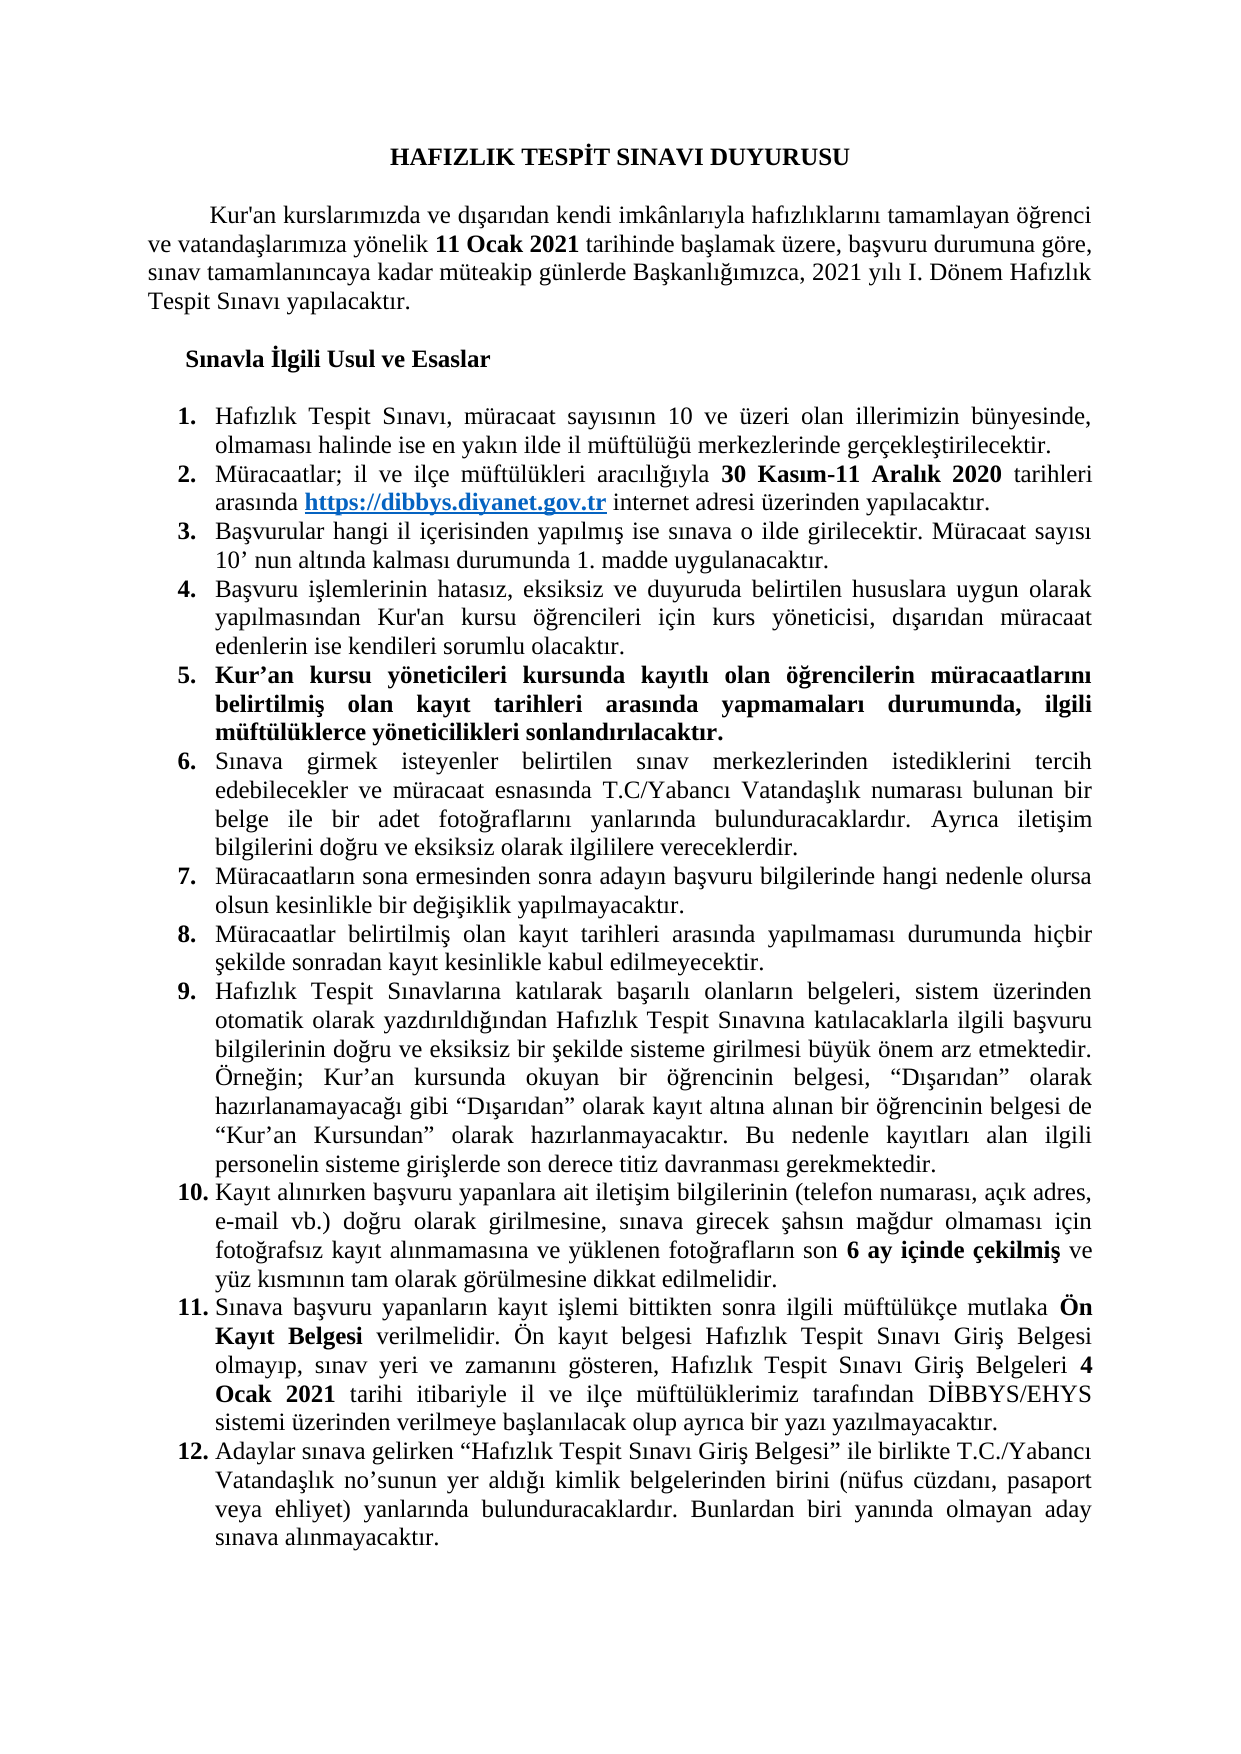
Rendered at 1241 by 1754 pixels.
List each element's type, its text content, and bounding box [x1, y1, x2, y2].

list Müracaatlar belirtilmiş olan kayıt tarihleri arasında yapılmaması durumunda hiçbir şekilde sonradan kayıt kesinlikle kabul edilmeyecektir. [177, 919, 1093, 976]
list Başvurular hangi il içerisinden yapılmış ise sınava o ilde girilecektir. Müracaat sayısı 10’ nun altında kalması durumunda 1. madde uygulanacaktır. [177, 516, 1093, 574]
list Hafızlık Tespit Sınavı, müracaat sayısının 10 ve üzeri olan illerimizin bünyesinde, olmaması halinde ise en yakın ilde il müftülüğü merkezlerinde gerçekleştirilecektir. [177, 401, 1093, 459]
list Sınava girmek isteyenler belirtilen sınav merkezlerinden istediklerini tercih edebilecekler ve müracaat esnasında T.C/Yabancı Vatandaşlık numarası bulunan bir belge ile bir adet fotoğraflarını yanlarında bulunduracaklardır. Ayrıca iletişim bilgilerini doğru ve eksiksiz olarak ilgililere vereceklerdir. [177, 746, 1093, 861]
list Başvuru işlemlerinin hatasız, eksiksiz ve duyuruda belirtilen hususlara uygun olarak yapılmasından Kur'an kursu öğrencileri için kurs yöneticisi, dışarıdan müracaat edenlerin ise kendileri sorumlu olacaktır. [177, 574, 1093, 660]
text Kur'an kurslarımızda ve dışarıdan kendi imkânlarıyla hafızlıklarını tamamlayan öğrenci ve vatandaşlarımıza yönelik 11 Ocak 2021 tarihinde başlamak üzere, başvuru durumuna göre, sınav tamamlanıncaya kadar müteakip günlerde Başkanlığımızca, 2021 yılı I. Dönem Hafızlık Tespit Sınavı yapılacaktır. [148, 200, 1093, 315]
text Sınavla İlgili Usul ve Esaslar [148, 344, 1093, 372]
list Kur’an kursu yöneticileri kursunda kayıtlı olan öğrencilerin müracaatlarını belirtilmiş olan kayıt tarihleri arasında yapmamaları durumunda, ilgili müftülüklerce yöneticilikleri sonlandırılacaktır. [177, 660, 1093, 746]
list Müracaatlar; il ve ilçe müftülükleri aracılığıyla 30 Kasım-11 Aralık 2020 tarihleri arasında https://dibbys.diyanet.gov.tr internet adresi üzerinden yapılacaktır. [177, 459, 1093, 516]
text HAFIZLIK TESPİT SINAVI DUYURUSU [148, 142, 1093, 171]
list Adaylar sınava gelirken “Hafızlık Tespit Sınavı Giriş Belgesi” ile birlikte T.C./Yabancı Vatandaşlık no’sunun yer aldığı kimlik belgelerinden birini (nüfus cüzdanı, pasaport veya ehliyet) yanlarında bulunduracaklardır. Bunlardan biri yanında olmayan aday sınava alınmayacaktır. [177, 1436, 1093, 1551]
list Kayıt alınırken başvuru yapanlara ait iletişim bilgilerinin (telefon numarası, açık adres, e-mail vb.) doğru olarak girilmesine, sınava girecek şahsın mağdur olmaması için fotoğrafsız kayıt alınmamasına ve yüklenen fotoğrafların son 6 ay içinde çekilmiş ve yüz kısmının tam olarak görülmesine dikkat edilmelidir. [177, 1177, 1093, 1292]
list Sınava başvuru yapanların kayıt işlemi bittikten sonra ilgili müftülükçe mutlaka Ön Kayıt Belgesi verilmelidir. Ön kayıt belgesi Hafızlık Tespit Sınavı Giriş Belgesi olmayıp, sınav yeri ve zamanını gösteren, Hafızlık Tespit Sınavı Giriş Belgeleri 4 Ocak 2021 tarihi itibariyle il ve ilçe müftülüklerimiz tarafından DİBBYS/EHYS sistemi üzerinden verilmeye başlanılacak olup ayrıca bir yazı yazılmayacaktır. [177, 1292, 1093, 1436]
list Hafızlık Tespit Sınavlarına katılarak başarılı olanların belgeleri, sistem üzerinden otomatik olarak yazdırıldığından Hafızlık Tespit Sınavına katılacaklarla ilgili başvuru bilgilerinin doğru ve eksiksiz bir şekilde sisteme girilmesi büyük önem arz etmektedir. Örneğin; Kur’an kursunda okuyan bir öğrencinin belgesi, “Dışarıdan” olarak hazırlanamayacağı gibi “Dışarıdan” olarak kayıt altına alınan bir öğrencinin belgesi de “Kur’an Kursundan” olarak hazırlanmayacaktır. Bu nedenle kayıtları alan ilgili personelin sisteme girişlerde son derece titiz davranması gerekmektedir. [177, 976, 1093, 1177]
list Müracaatların sona ermesinden sonra adayın başvuru bilgilerinde hangi nedenle olursa olsun kesinlikle bir değişiklik yapılmayacaktır. [177, 861, 1093, 919]
